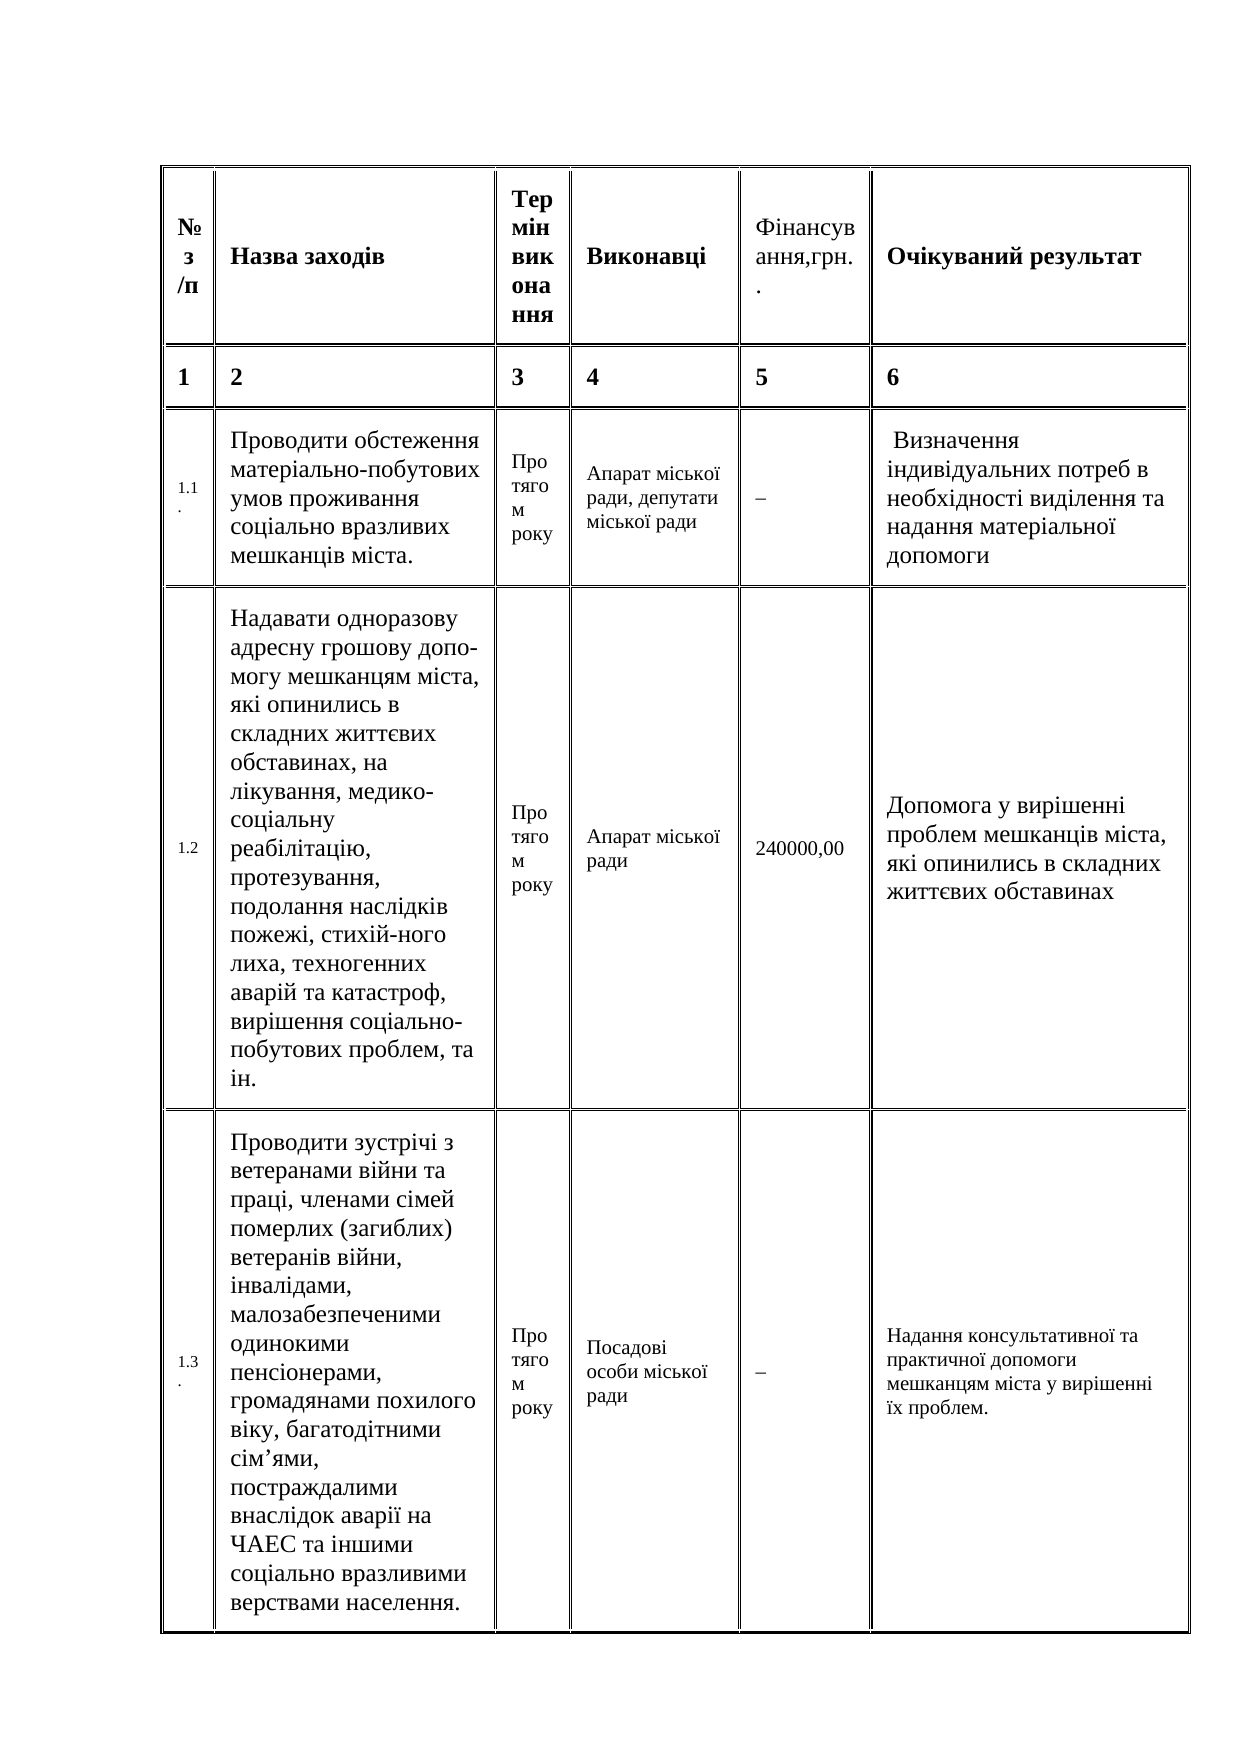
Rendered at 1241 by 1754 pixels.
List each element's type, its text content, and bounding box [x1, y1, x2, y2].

table_cell 1 [164, 343, 213, 406]
table_cell Проводити зустрічі з ветеранами війни та праці, членами сімей померлих (загиблих) ветеранів війни, інвалідами, малозабезпеченими одинокими пенсіонерами, громадянами похилого віку, багатодітними сім’ями, постраждалими внаслідок аварії на ЧАЕС та іншими соціально вразливими верствами населення. [215, 1111, 496, 1631]
table_cell 4 [572, 347, 738, 406]
table_cell 240000,00 [741, 588, 869, 1108]
table_header Фінансування,грн.. [740, 166, 871, 343]
table_header Виконавці [571, 168, 740, 343]
table_cell 5 [741, 347, 869, 406]
table_cell 1.2 [164, 585, 213, 1108]
table_cell – [741, 410, 869, 584]
table_cell 6 [873, 343, 1188, 406]
table_cell Допомога у вирішенні проблем мешканців міста, які опинились в складних життєвих обставинах [873, 585, 1188, 1108]
table_cell 1.3. [162, 1108, 214, 1631]
table_cell Проводити обстеження матеріально-побутових умов проживання соціально вразливих мешканців міста. [216, 410, 494, 584]
table_cell Визначення індивідуальних потреб в необхідності виділення та надання матеріальної допомоги [873, 406, 1188, 584]
table_cell Надання консультативної та практичної допомоги мешканцям міста у вирішенні їх проблем. [871, 1108, 1189, 1631]
table_cell 2 [216, 347, 494, 406]
table_cell Протягом року [497, 410, 569, 584]
table_cell Протягом року [497, 588, 569, 1108]
table_cell – [740, 1108, 871, 1631]
table_header Назва заходів [215, 168, 496, 343]
table_cell Посадові особи міської ради [571, 1111, 740, 1631]
table_cell 1.1. [164, 406, 213, 584]
table_cell Апарат міської ради, депутати міської ради [572, 410, 738, 584]
table_header Термін виконання [496, 168, 571, 343]
table_header Очікуваний результат [871, 168, 1188, 343]
table_header № з/п [164, 168, 214, 343]
table_cell 3 [497, 347, 569, 406]
table_cell Протягом року [496, 1111, 571, 1631]
table_cell Апарат міської ради [572, 588, 738, 1108]
table_cell Надавати одноразову адресну грошову допо-могу мешканцям міста, які опинились в складних життєвих обставинах, на лікування, медико-соціальну реабілітацію, протезування, подолання наслідків пожежі, стихій-ного лиха, техногенних аварій та катастроф, вирішення соціально-побутових проблем, та ін. [216, 588, 494, 1108]
